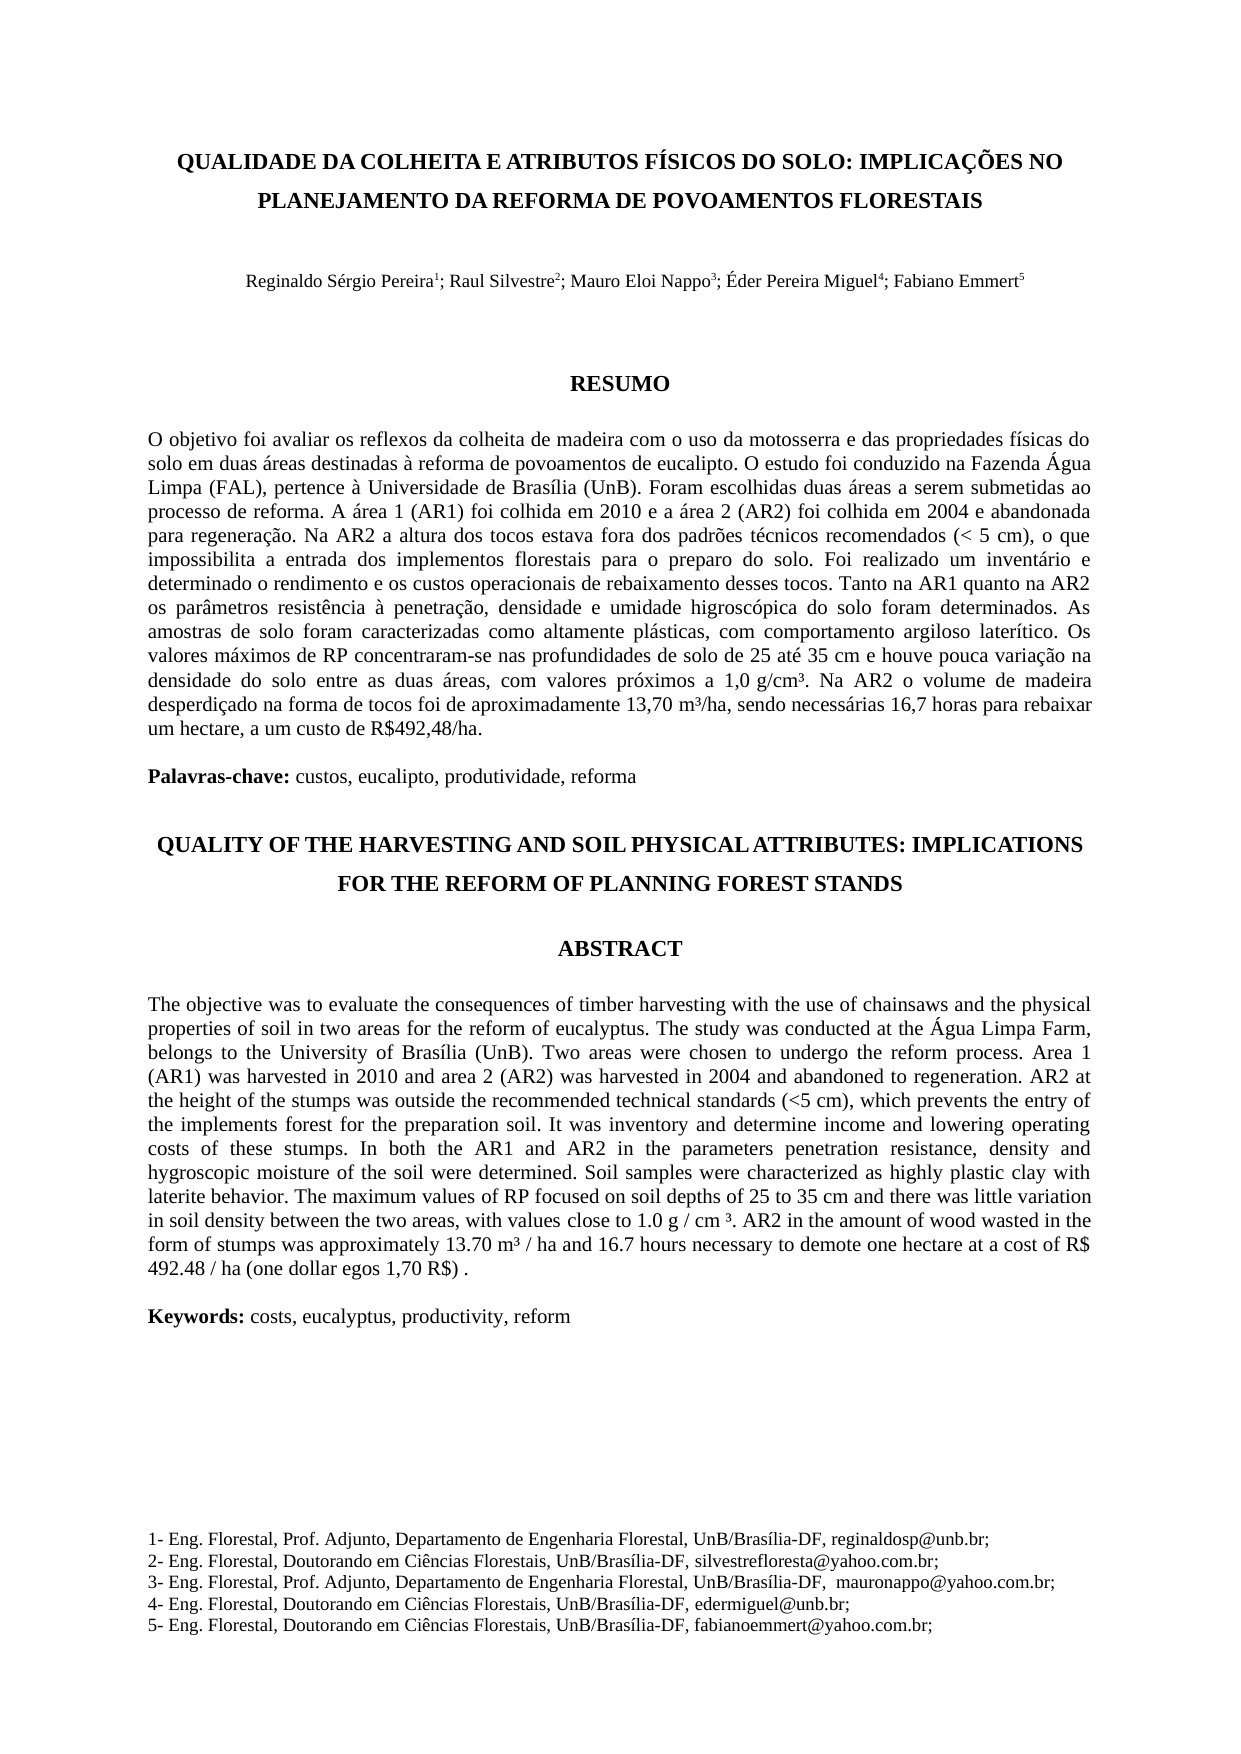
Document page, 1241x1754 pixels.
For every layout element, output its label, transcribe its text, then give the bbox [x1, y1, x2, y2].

text The objective was to evaluate the consequences of timber harvesting with the use of chainsaws and the physical properties of soil in two areas for the reform of eucalyptus. The study was conducted at the Água Limpa Farm, belongs to the University of Brasília (UnB). Two areas were chosen to undergo the reform process. Area 1 (AR1) was harvested in 2010 and area 2 (AR2) was harvested in 2004 and abandoned to regeneration. AR2 at the height of the stumps was outside the recommended technical standards (<5 cm), which prevents the entry of the implements forest for the preparation soil. It was inventory and determine income and lowering operating costs of these stumps. In both the AR1 and AR2 in the parameters penetration resistance, density and hygroscopic moisture of the soil were determined. Soil samples were characterized as highly plastic clay with laterite behavior. The maximum values ​​of RP focused on soil depths of 25 to 35 cm and there was little variation in soil density between the two areas, with values ​​close to 1.0 g / cm ³. AR2 in the amount of wood wasted in the form of stumps was approximately 13.70 m³ / ha and 16.7 hours necessary to demote one hectare at a cost of R$ 492.48 / ha (one dollar egos 1,70 R$) . [148, 992, 1092, 1280]
text Palavras-chave: custos, eucalipto, produtividade, reforma [148, 764, 1092, 788]
text Reginaldo Sérgio Pereira1; Raul Silvestre2; Mauro Eloi Nappo3; Éder Pereira Miguel4; Fabiano Emmert5 [148, 270, 1092, 291]
text Keywords: costs, eucalyptus, productivity, reform [148, 1304, 1092, 1328]
text QUALITY OF THE HARVESTING AND SOIL PHYSICAL ATTRIBUTES: IMPLICATIONS FOR THE REFORM OF PLANNING FOREST STANDS [148, 831, 1092, 897]
subtitle RESUMO [148, 370, 1092, 397]
text O objetivo foi avaliar os reflexos da colheita de madeira com o uso da motosserra e das propriedades físicas do solo em duas áreas destinadas à reforma de povoamentos de eucalipto. O estudo foi conduzido na Fazenda Água Limpa (FAL), pertence à Universidade de Brasília (UnB). Foram escolhidas duas áreas a serem submetidas ao processo de reforma. A área 1 (AR1) foi colhida em 2010 e a área 2 (AR2) foi colhida em 2004 e abandonada para regeneração. Na AR2 a altura dos tocos estava fora dos padrões técnicos recomendados (< 5 cm), o que impossibilita a entrada dos implementos florestais para o preparo do solo. Foi realizado um inventário e determinado o rendimento e os custos operacionais de rebaixamento desses tocos. Tanto na AR1 quanto na AR2 os parâmetros resistência à penetração, densidade e umidade higroscópica do solo foram determinados. As amostras de solo foram caracterizadas como altamente plásticas, com comportamento argiloso laterítico. Os valores máximos de RP concentraram-se nas profundidades de solo de 25 até 35 cm e houve pouca variação na densidade do solo entre as duas áreas, com valores próximos a 1,0 g/cm³. Na AR2 o volume de madeira desperdiçado na forma de tocos foi de aproximadamente 13,70 m³/ha, sendo necessárias 16,7 horas para rebaixar um hectare, a um custo de R$492,48/ha. [148, 427, 1092, 740]
text QUALIDADE DA COLHEITA E ATRIBUTOS FÍSICOS DO SOLO: IMPLICAÇÕES NO PLANEJAMENTO DA REFORMA DE POVOAMENTOS FLORESTAIS [148, 148, 1092, 213]
subtitle ABSTRACT [148, 935, 1092, 961]
